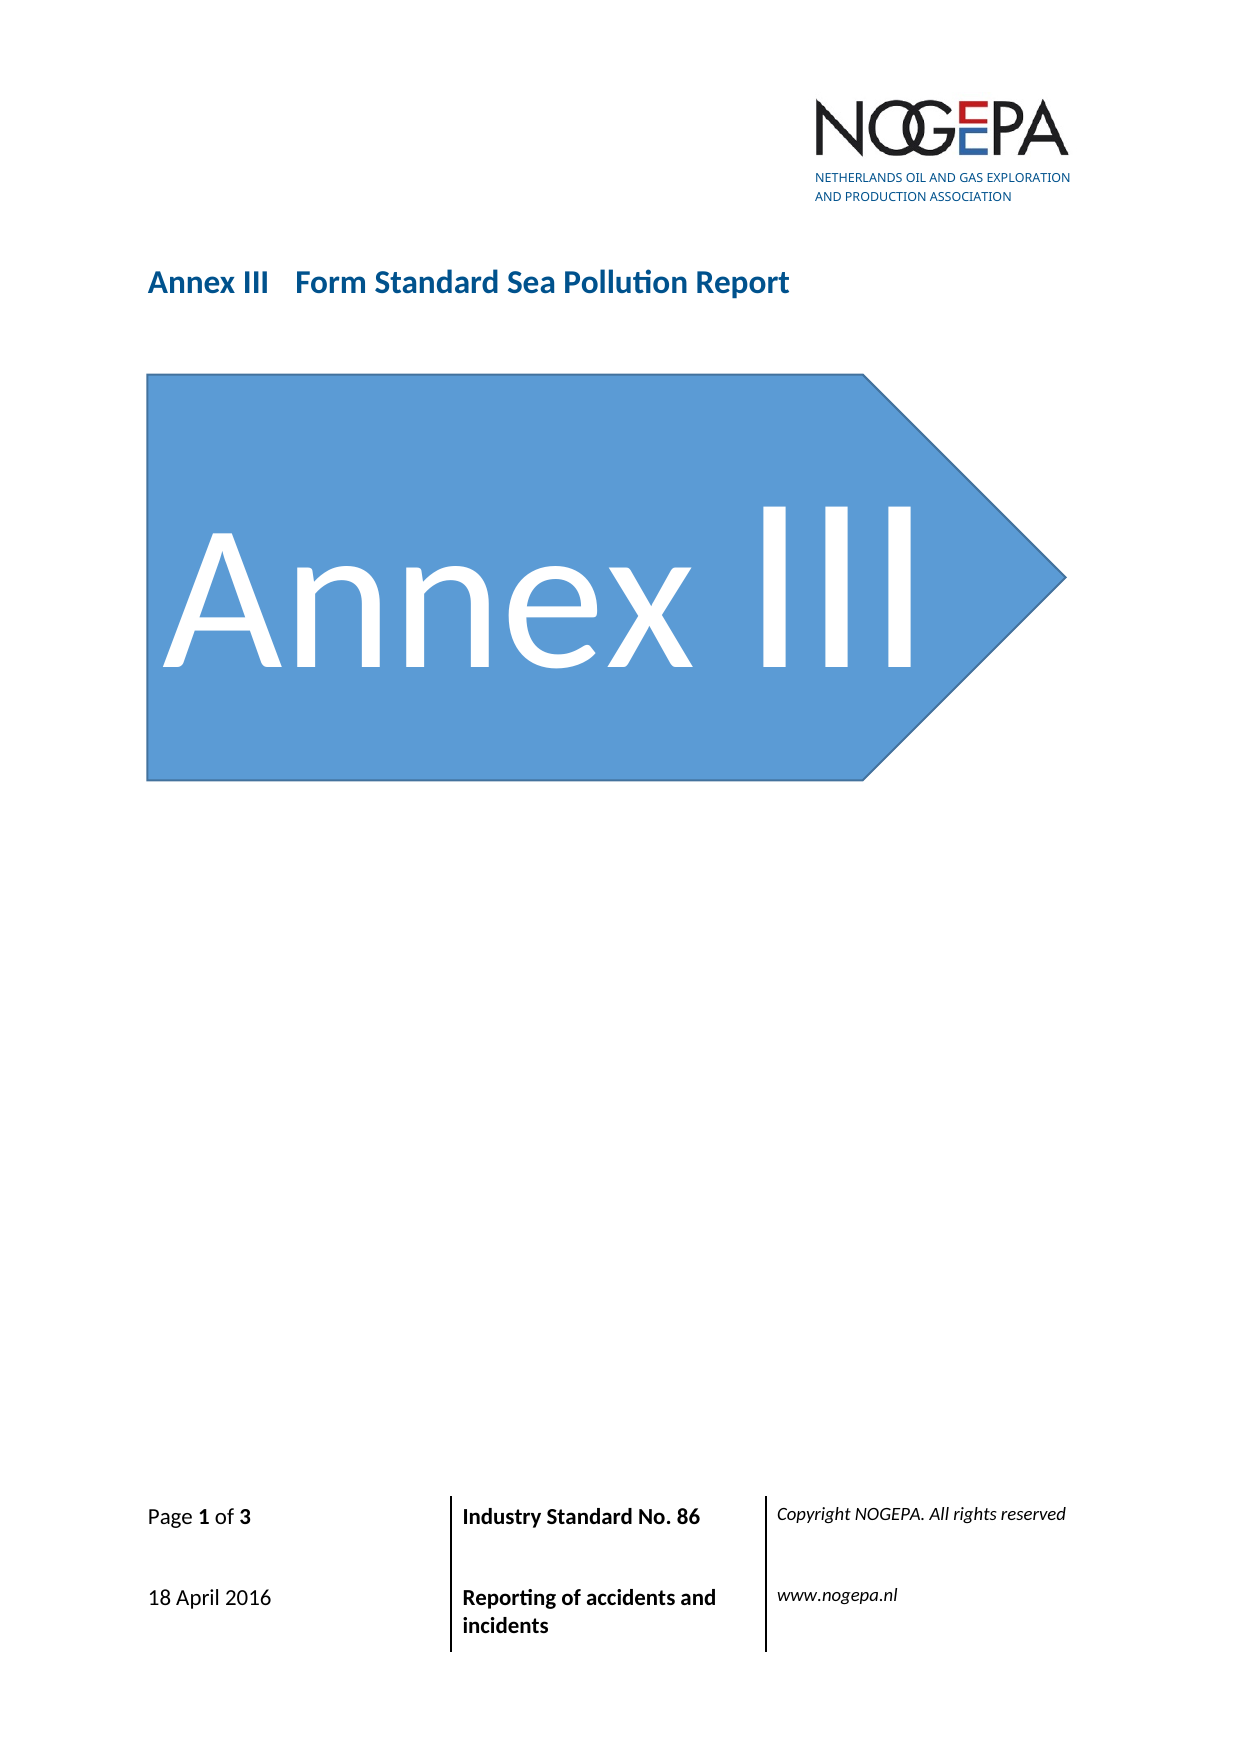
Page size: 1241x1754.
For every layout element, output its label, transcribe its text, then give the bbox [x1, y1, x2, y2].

subtitle Annex III Form Standard Sea Pollution Report [148, 261, 1092, 302]
picture [808, 92, 1077, 161]
